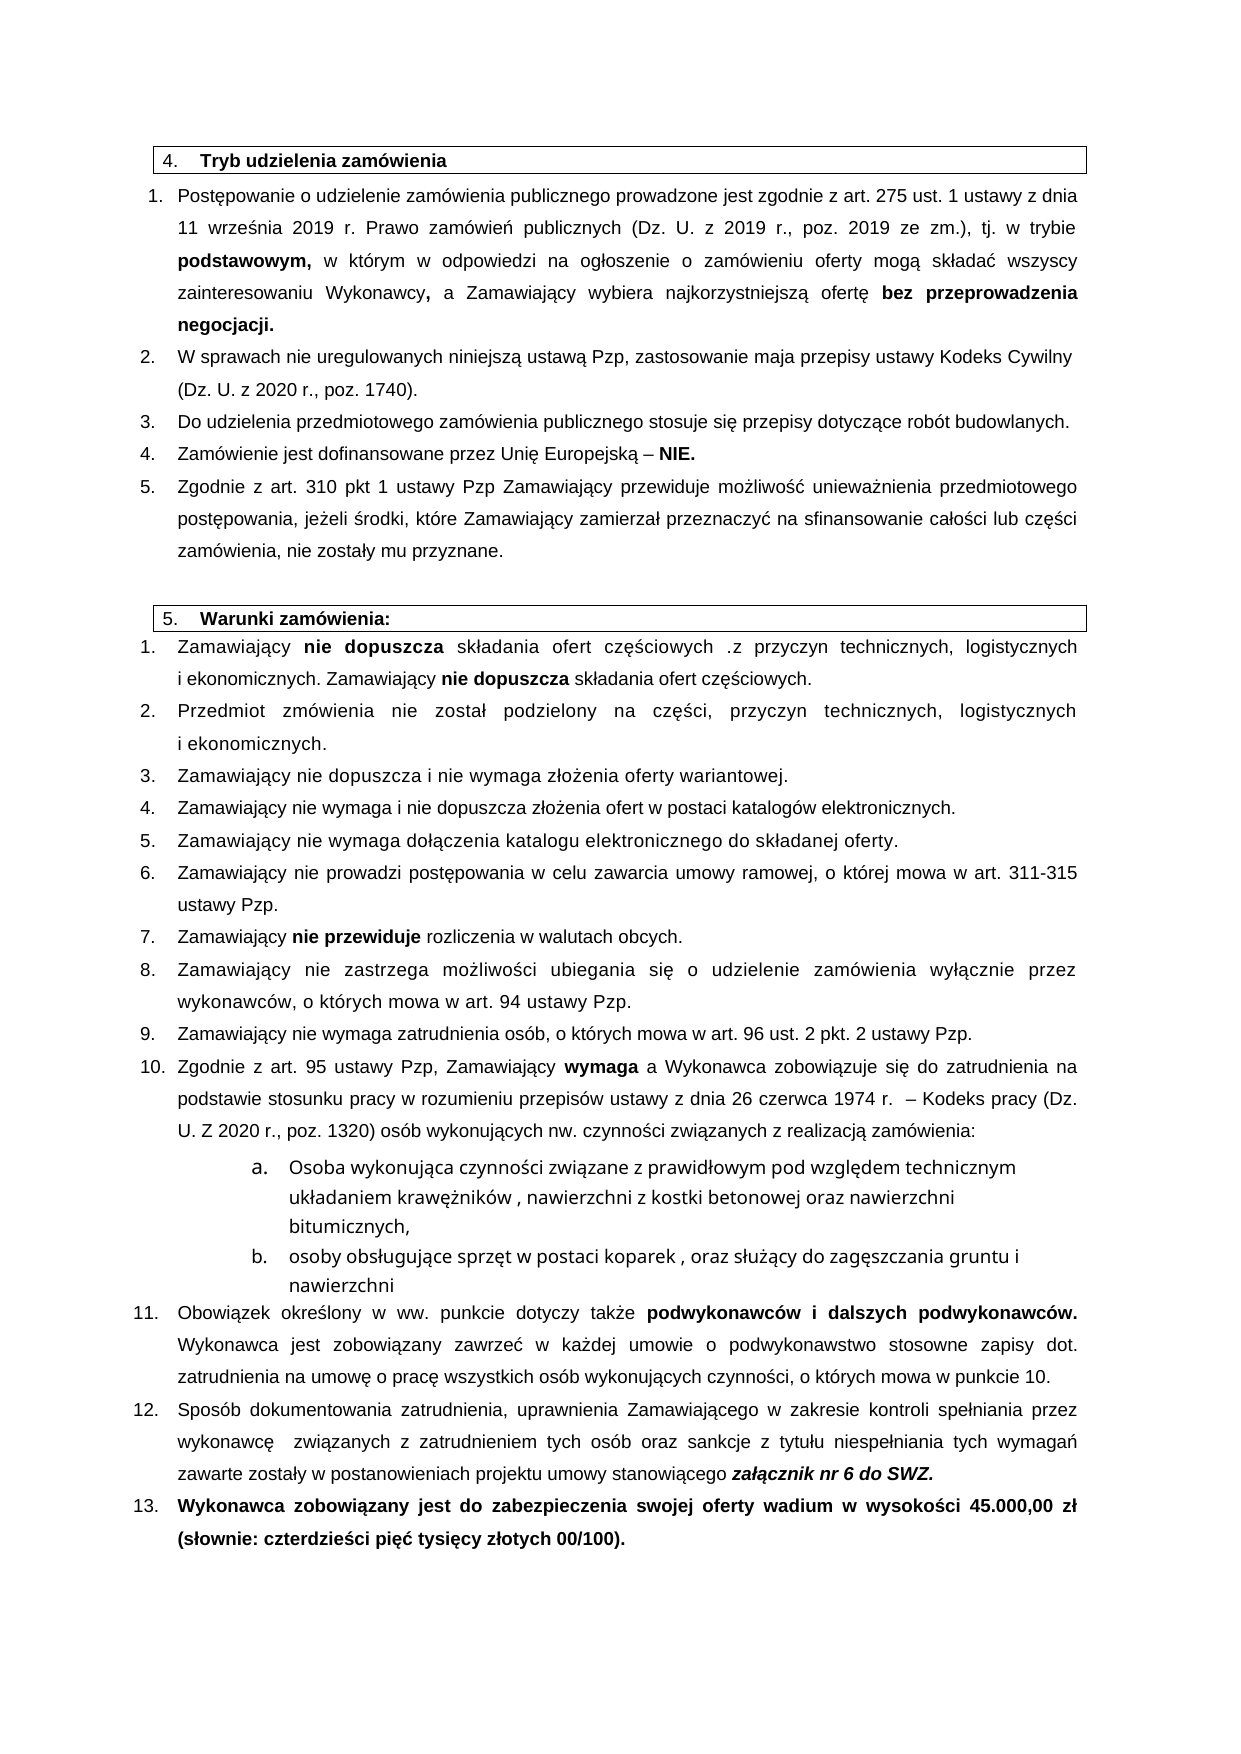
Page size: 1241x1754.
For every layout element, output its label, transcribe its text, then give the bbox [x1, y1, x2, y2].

list Zamówienie jest dofinansowane przez Unię Europejską – NIE. [140, 443, 1078, 465]
list Sposób dokumentowania zatrudnienia, uprawnienia Zamawiającego w zakresie kontroli spełniania przez wykonawcę związanych z zatrudnieniem tych osób oraz sankcje z tytułu niespełniania tych wymagań zawarte zostały w postanowieniach projektu umowy stanowiącego załącznik nr 6 do SWZ. [133, 1398, 1078, 1484]
list Osoba wykonująca czynności związane z prawidłowym pod względem technicznym układaniem krawężników , nawierzchni z kostki betonowej oraz nawierzchni bitumicznych, [251, 1152, 1078, 1239]
list Zamawiający nie dopuszcza składania ofert częściowych .z przyczyn technicznych, logistycznych i ekonomicznych. Zamawiający nie dopuszcza składania ofert częściowych. [140, 636, 1078, 689]
list Zamawiający nie dopuszcza i nie wymaga złożenia oferty wariantowej. [140, 765, 1078, 786]
list osoby obsługujące sprzęt w postaci koparek , oraz służący do zagęszczania gruntu i nawierzchni [251, 1243, 1078, 1298]
list Wykonawca zobowiązany jest do zabezpieczenia swojej oferty wadium w wysokości 45.000,00 zł (słownie: czterdzieści pięć tysięcy złotych 00/100). [133, 1495, 1078, 1549]
list Zgodnie z art. 95 ustawy Pzp, Zamawiający wymaga a Wykonawca zobowiązuje się do zatrudnienia na podstawie stosunku pracy w rozumieniu przepisów ustawy z dnia 26 czerwca 1974 r. – Kodeks pracy (Dz. U. Z 2020 r., poz. 1320) osób wykonujących nw. czynności związanych z realizacją zamówienia: [140, 1055, 1078, 1142]
list Tryb udzielenia zamówienia [154, 147, 1086, 173]
list Warunki zamówienia: [154, 606, 1086, 631]
list Zamawiający nie zastrzega możliwości ubiegania się o udzielenie zamówienia wyłącznie przez wykonawców, o których mowa w art. 94 ustawy Pzp. [140, 958, 1078, 1012]
list Zamawiający nie wymaga dołączenia katalogu elektronicznego do składanej oferty. [140, 829, 1078, 851]
list Zamawiający nie wymaga zatrudnienia osób, o których mowa w art. 96 ust. 2 pkt. 2 ustawy Pzp. [140, 1023, 1078, 1045]
list Przedmiot zmówienia nie został podzielony na części, przyczyn technicznych, logistycznych i ekonomicznych. [140, 700, 1078, 754]
list Zamawiający nie prowadzi postępowania w celu zawarcia umowy ramowej, o której mowa w art. 311-315 ustawy Pzp. [140, 862, 1078, 916]
list Zamawiający nie przewiduje rozliczenia w walutach obcych. [140, 926, 1078, 948]
list Obowiązek określony w ww. punkcie dotyczy także podwykonawców i dalszych podwykonawców. Wykonawca jest zobowiązany zawrzeć w każdej umowie o podwykonawstwo stosowne zapisy dot. zatrudnienia na umowę o pracę wszystkich osób wykonujących czynności, o których mowa w punkcie 10. [133, 1302, 1078, 1388]
list Zamawiający nie wymaga i nie dopuszcza złożenia ofert w postaci katalogów elektronicznych. [140, 797, 1078, 819]
list Postępowanie o udzielenie zamówienia publicznego prowadzone jest zgodnie z art. 275 ust. 1 ustawy z dnia 11 września 2019 r. Prawo zamówień publicznych (Dz. U. z 2019 r., poz. 2019 ze zm.), tj. w trybie podstawowym, w którym w odpowiedzi na ogłoszenie o zamówieniu oferty mogą składać wszyscy zainteresowaniu Wykonawcy, a Zamawiający wybiera najkorzystniejszą ofertę bez przeprowadzenia negocjacji. [148, 185, 1078, 336]
list Do udzielenia przedmiotowego zamówienia publicznego stosuje się przepisy dotyczące robót budowlanych. [140, 411, 1078, 432]
list Zgodnie z art. 310 pkt 1 ustawy Pzp Zamawiający przewiduje możliwość unieważnienia przedmiotowego postępowania, jeżeli środki, które Zamawiający zamierzał przeznaczyć na sfinansowanie całości lub części zamówienia, nie zostały mu przyznane. [140, 475, 1078, 562]
list W sprawach nie uregulowanych niniejszą ustawą Pzp, zastosowanie maja przepisy ustawy Kodeks Cywilny (Dz. U. z 2020 r., poz. 1740). [140, 346, 1078, 400]
